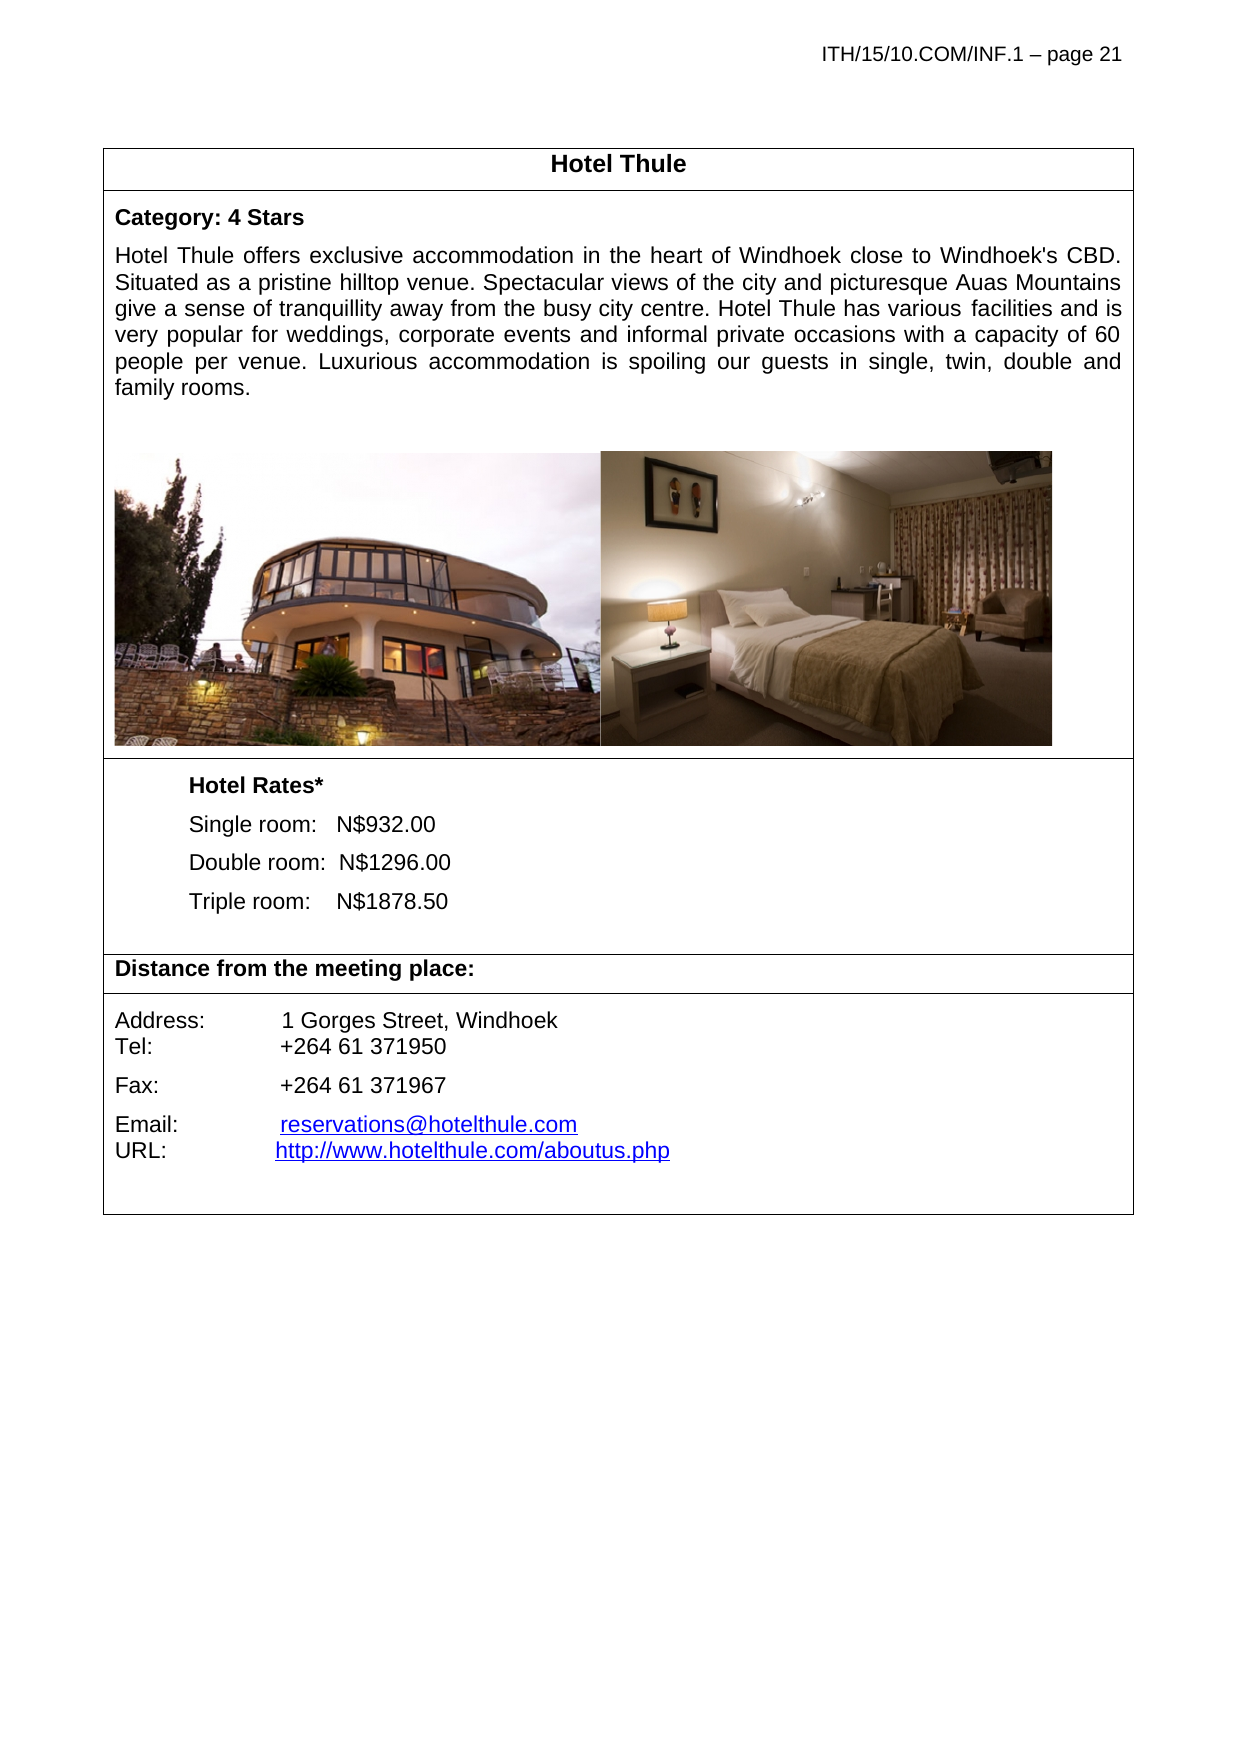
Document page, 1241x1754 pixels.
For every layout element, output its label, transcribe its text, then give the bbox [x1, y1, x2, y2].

table_header Hotel Thule [104, 149, 1133, 190]
picture [114, 451, 1053, 746]
table_cell Distance from the meeting place: [104, 955, 1133, 993]
table_cell Category: 4 Stars Hotel Thule offers exclusive accommodation in the heart of Windhoek close to Windhoek's CBD. Situated as a pristine hilltop venue. Spectacular views of the city and picturesque Auas Mountains give a sense of tranquillity away from the busy city centre. Hotel Thule has various facilities and is very popular for weddings, corporate events and informal private occasions with a capacity of 60 people per venue. Luxurious accommodation is spoiling our guests in single, twin, double and family rooms. [104, 191, 1133, 758]
table_cell Address: 1 Gorges Street, Windhoek Tel: +264 61 371950 Fax: +264 61 371967 Email: reservations@hotelthule.com URL: http://www.hotelthule.com/aboutus.php [104, 994, 1133, 1214]
table_cell Hotel Rates* Single room: N$932.00 Double room: N$1296.00 Triple room: N$1878.50 [104, 759, 1133, 953]
